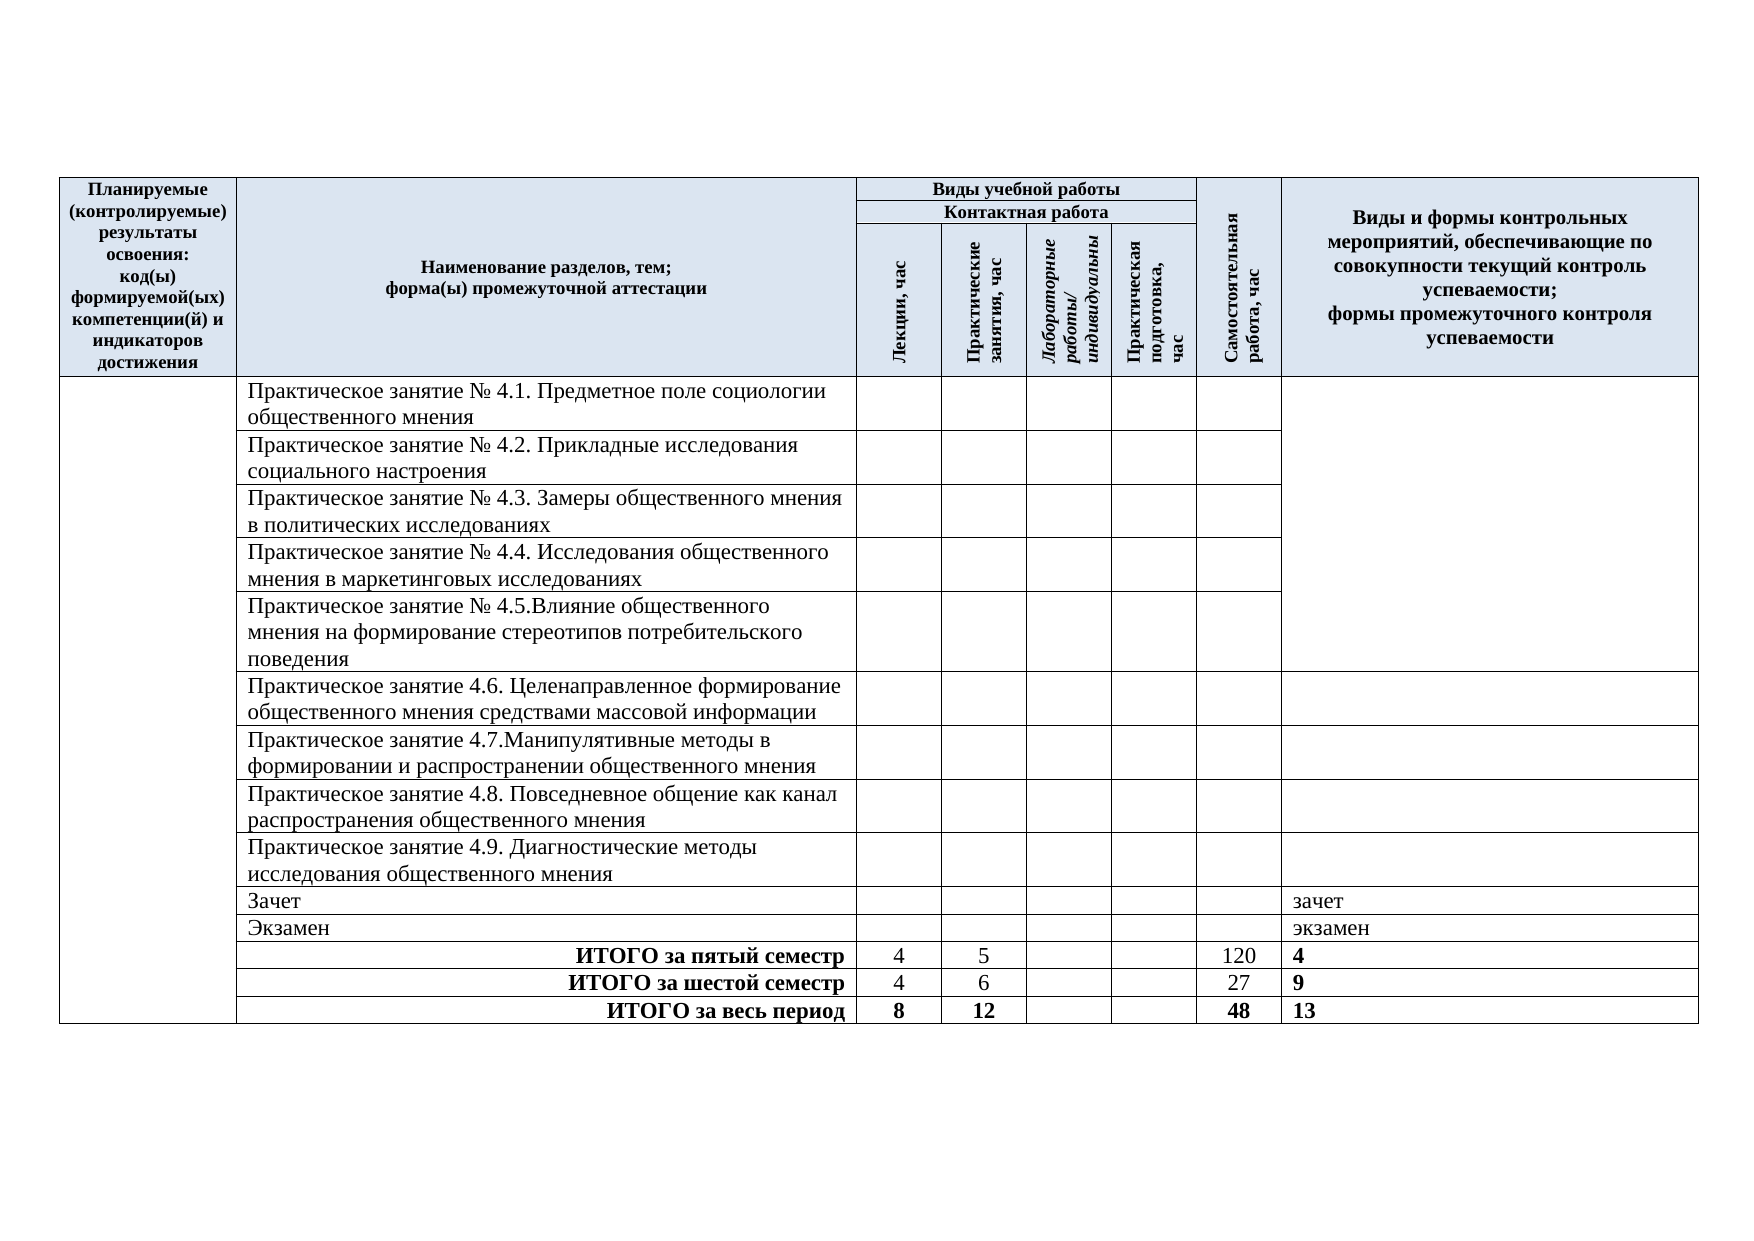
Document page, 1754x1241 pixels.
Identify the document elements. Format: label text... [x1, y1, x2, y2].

table_cell [1197, 672, 1281, 725]
table_cell [1197, 377, 1281, 430]
table_cell [1112, 887, 1196, 913]
table_cell [1027, 538, 1111, 591]
table_cell 13 [1282, 997, 1698, 1023]
table_cell ИТОГО за весь период [237, 997, 856, 1023]
table_cell 12 [942, 997, 1026, 1023]
table_cell [857, 915, 941, 941]
table_cell [1112, 485, 1196, 537]
table_cell [942, 592, 1026, 671]
table_cell ИТОГО за пятый семестр [237, 942, 856, 968]
table_cell [942, 431, 1026, 483]
table_cell [1027, 915, 1111, 941]
table_header Наименование разделов, тем; форма(ы) промежуточной аттестации [237, 178, 856, 376]
table_cell [1112, 538, 1196, 591]
table_cell [1027, 997, 1111, 1023]
table_cell Практическое занятие № 4.4. Исследования общественного мнения в маркетинговых исследованиях [237, 538, 856, 591]
table_cell Практическая подготовка, час [1112, 224, 1196, 376]
table_cell [1027, 377, 1111, 430]
table_cell [857, 377, 941, 430]
table_cell зачет [1282, 887, 1698, 913]
table_cell Зачет [237, 887, 856, 913]
table_cell [1027, 833, 1111, 886]
table_cell [1027, 592, 1111, 671]
table_cell [857, 780, 941, 832]
table_cell [857, 538, 941, 591]
table_cell Практическое занятие 4.9. Диагностические методы исследования общественного мнения [237, 833, 856, 886]
table_cell Практическое занятие № 4.2. Прикладные исследования социального настроения [237, 431, 856, 483]
table_cell [942, 672, 1026, 725]
table_cell Практические занятия, час [942, 224, 1026, 376]
table_cell [1112, 997, 1196, 1023]
table_cell [1197, 431, 1281, 483]
table_cell Практическое занятие № 4.1. Предметное поле социологии общественного мнения [237, 377, 856, 430]
table_cell [857, 833, 941, 886]
table_header Виды и формы контрольных мероприятий, обеспечивающие по совокупности текущий контроль успеваемости; формы промежуточного контроля успеваемости [1282, 178, 1698, 376]
table_cell Практическое занятие № 4.5.Влияние общественного мнения на формирование стереотипов потребительского поведения [237, 592, 856, 671]
table_cell 8 [857, 997, 941, 1023]
table_cell [1282, 833, 1698, 886]
table_cell [1112, 833, 1196, 886]
table_cell Лекции, час [857, 224, 941, 376]
table_cell [1197, 538, 1281, 591]
table_header Виды учебной работы [857, 178, 1196, 200]
table_cell [1197, 833, 1281, 886]
table_cell [857, 887, 941, 913]
table_cell [1197, 726, 1281, 778]
table_cell [857, 672, 941, 725]
table_cell [1112, 377, 1196, 430]
table_cell [942, 780, 1026, 832]
table_cell экзамен [1282, 915, 1698, 941]
table_cell Практическое занятие 4.7.Манипулятивные методы в формировании и распространении общественного мнения [237, 726, 856, 778]
table_cell [1112, 672, 1196, 725]
table_cell Практическое занятие 4.8. Повседневное общение как канал распространения общественного мнения [237, 780, 856, 832]
table_cell [857, 726, 941, 778]
table_cell [1027, 887, 1111, 913]
table_cell 27 [1197, 969, 1281, 996]
table_cell [1112, 592, 1196, 671]
table_cell 6 [942, 969, 1026, 996]
table_cell [857, 485, 941, 537]
table_cell [942, 726, 1026, 778]
table_cell [857, 431, 941, 483]
table_cell [1027, 969, 1111, 996]
table_cell [942, 833, 1026, 886]
table_cell 48 [1197, 997, 1281, 1023]
table_cell 5 [942, 942, 1026, 968]
table_cell [942, 377, 1026, 430]
table_cell [857, 592, 941, 671]
table_cell 9 [1282, 969, 1698, 996]
table_cell [1112, 915, 1196, 941]
table_cell [1027, 726, 1111, 778]
table_cell [942, 887, 1026, 913]
table_header Самостоятельная работа, час [1197, 178, 1281, 376]
table_header Планируемые (контролируемые) результаты освоения: код(ы) формируемой(ых) компетенции(й) и индикаторов достижения компетенций [60, 178, 236, 376]
table_cell [942, 915, 1026, 941]
table_cell [1027, 942, 1111, 968]
table_cell [1197, 887, 1281, 913]
table_cell 4 [857, 969, 941, 996]
table_cell Лабораторные работы/ индивидуальные занятия, час [1027, 224, 1111, 376]
table_cell 120 [1197, 942, 1281, 968]
table_cell [1197, 485, 1281, 537]
table_cell [1197, 780, 1281, 832]
table_cell [1197, 915, 1281, 941]
table_cell [1027, 780, 1111, 832]
table_cell [1027, 431, 1111, 483]
table_cell [1112, 780, 1196, 832]
table_cell [942, 485, 1026, 537]
table_cell Практическое занятие 4.6. Целенаправленное формирование общественного мнения средствами массовой информации [237, 672, 856, 725]
table_cell 4 [1282, 942, 1698, 968]
table_cell [1112, 431, 1196, 483]
table_cell [1282, 672, 1698, 725]
table_cell ИТОГО за шестой семестр [237, 969, 856, 996]
table_cell [1197, 592, 1281, 671]
table_cell Практическое занятие № 4.3. Замеры общественного мнения в политических исследованиях [237, 485, 856, 537]
table_cell [1027, 672, 1111, 725]
table_cell [1027, 485, 1111, 537]
table_cell [1282, 780, 1698, 832]
table_cell 4 [857, 942, 941, 968]
table_cell [942, 538, 1026, 591]
table_cell Экзамен [237, 915, 856, 941]
table_cell [1112, 942, 1196, 968]
table_cell [1282, 726, 1698, 778]
table_cell [1112, 969, 1196, 996]
table_cell Контактная работа [857, 201, 1196, 222]
table_cell [1112, 726, 1196, 778]
